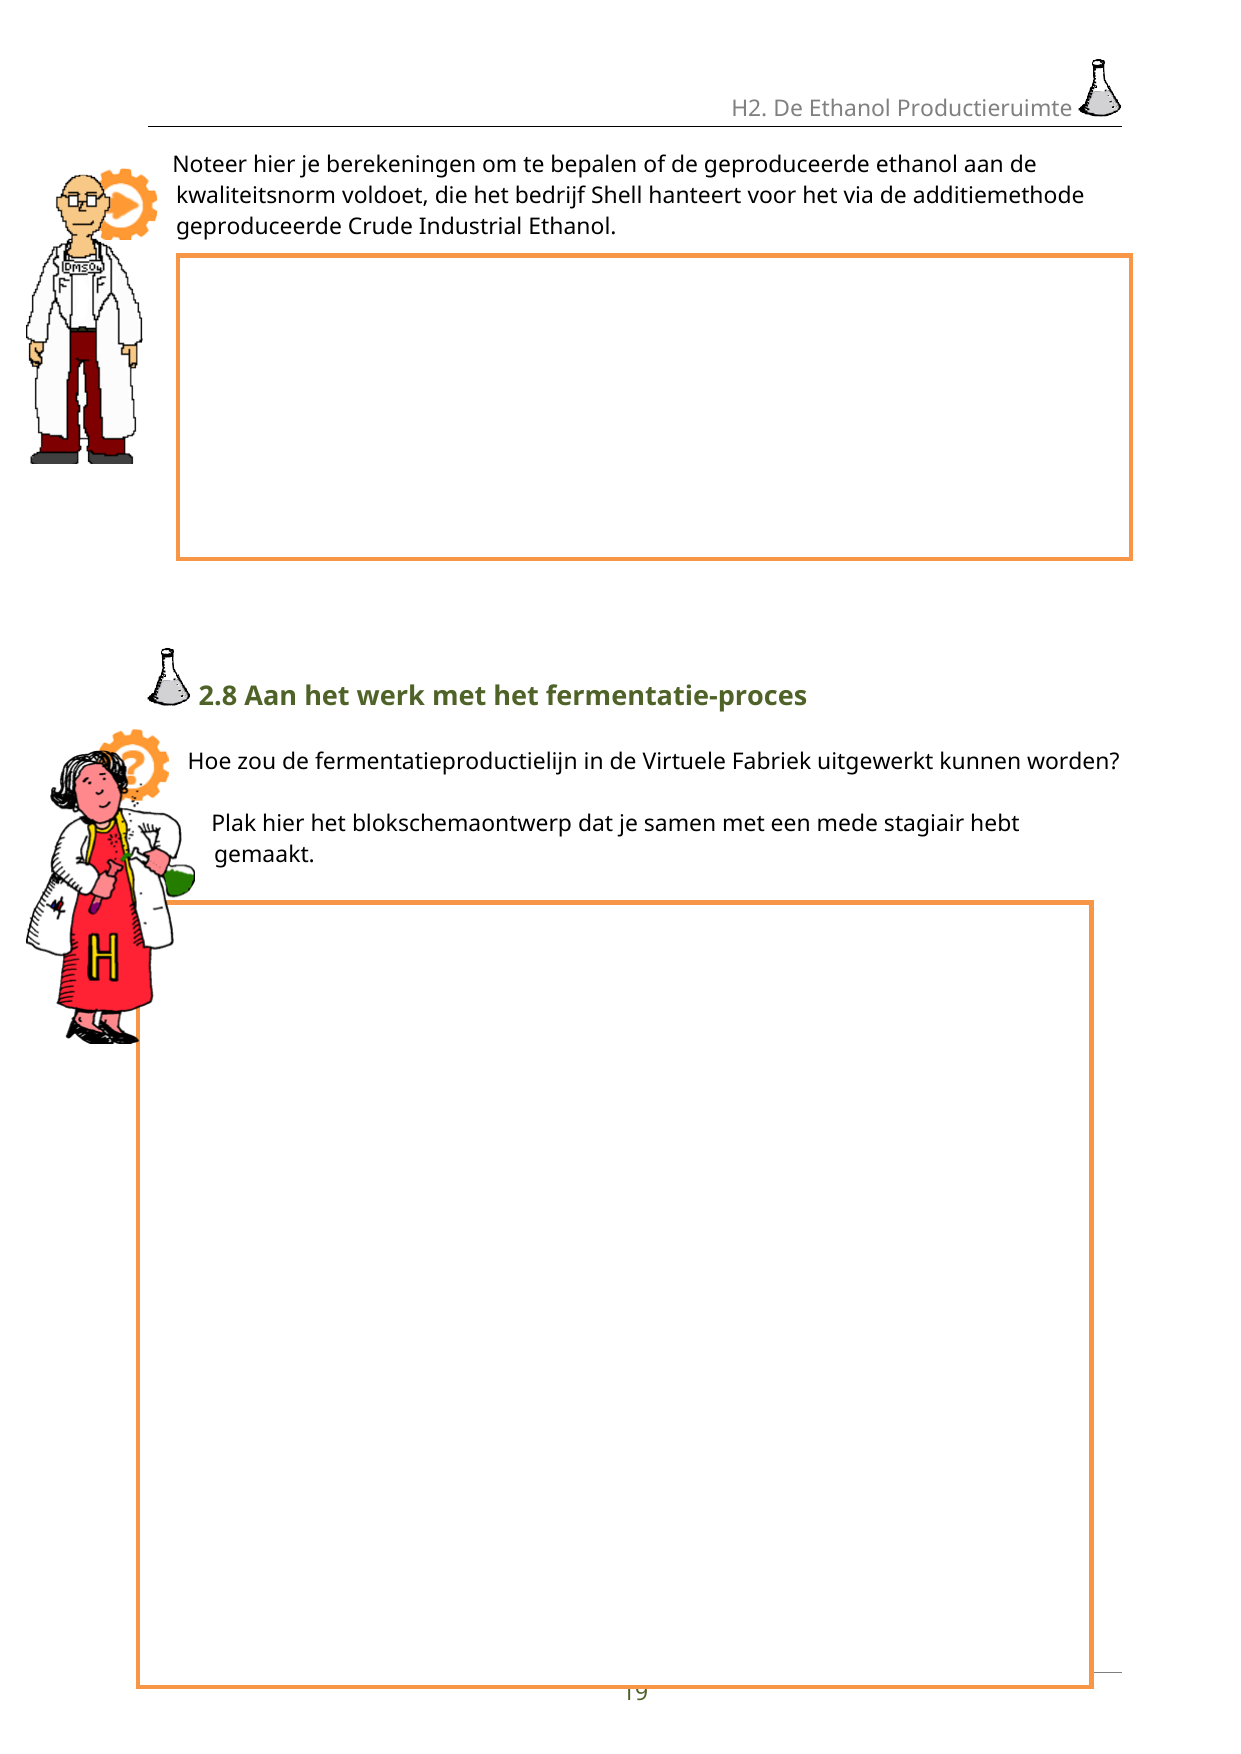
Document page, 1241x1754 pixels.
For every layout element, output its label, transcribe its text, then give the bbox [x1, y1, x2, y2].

picture [26, 168, 158, 464]
picture [1078, 59, 1123, 117]
text Hoe zou de fermentatieproductielijn in de Virtuele Fabriek uitgewerkt kunnen worden? Plak hier het blokschemaontwerp dat je samen met een mede stagiair hebt gemaakt. [156, 745, 1122, 870]
text Noteer hier je berekeningen om te bepalen of de geproduceerde ethanol aan de kwaliteitsnorm voldoet, die het bedrijf Shell hanteert voor het via de additiemethode geproduceerde Crude Industrial Ethanol. [148, 148, 1122, 241]
subtitle 2.8 Aan het werk met het fermentatie-proces [148, 648, 1122, 713]
picture [26, 729, 195, 1041]
picture [147, 647, 192, 706]
